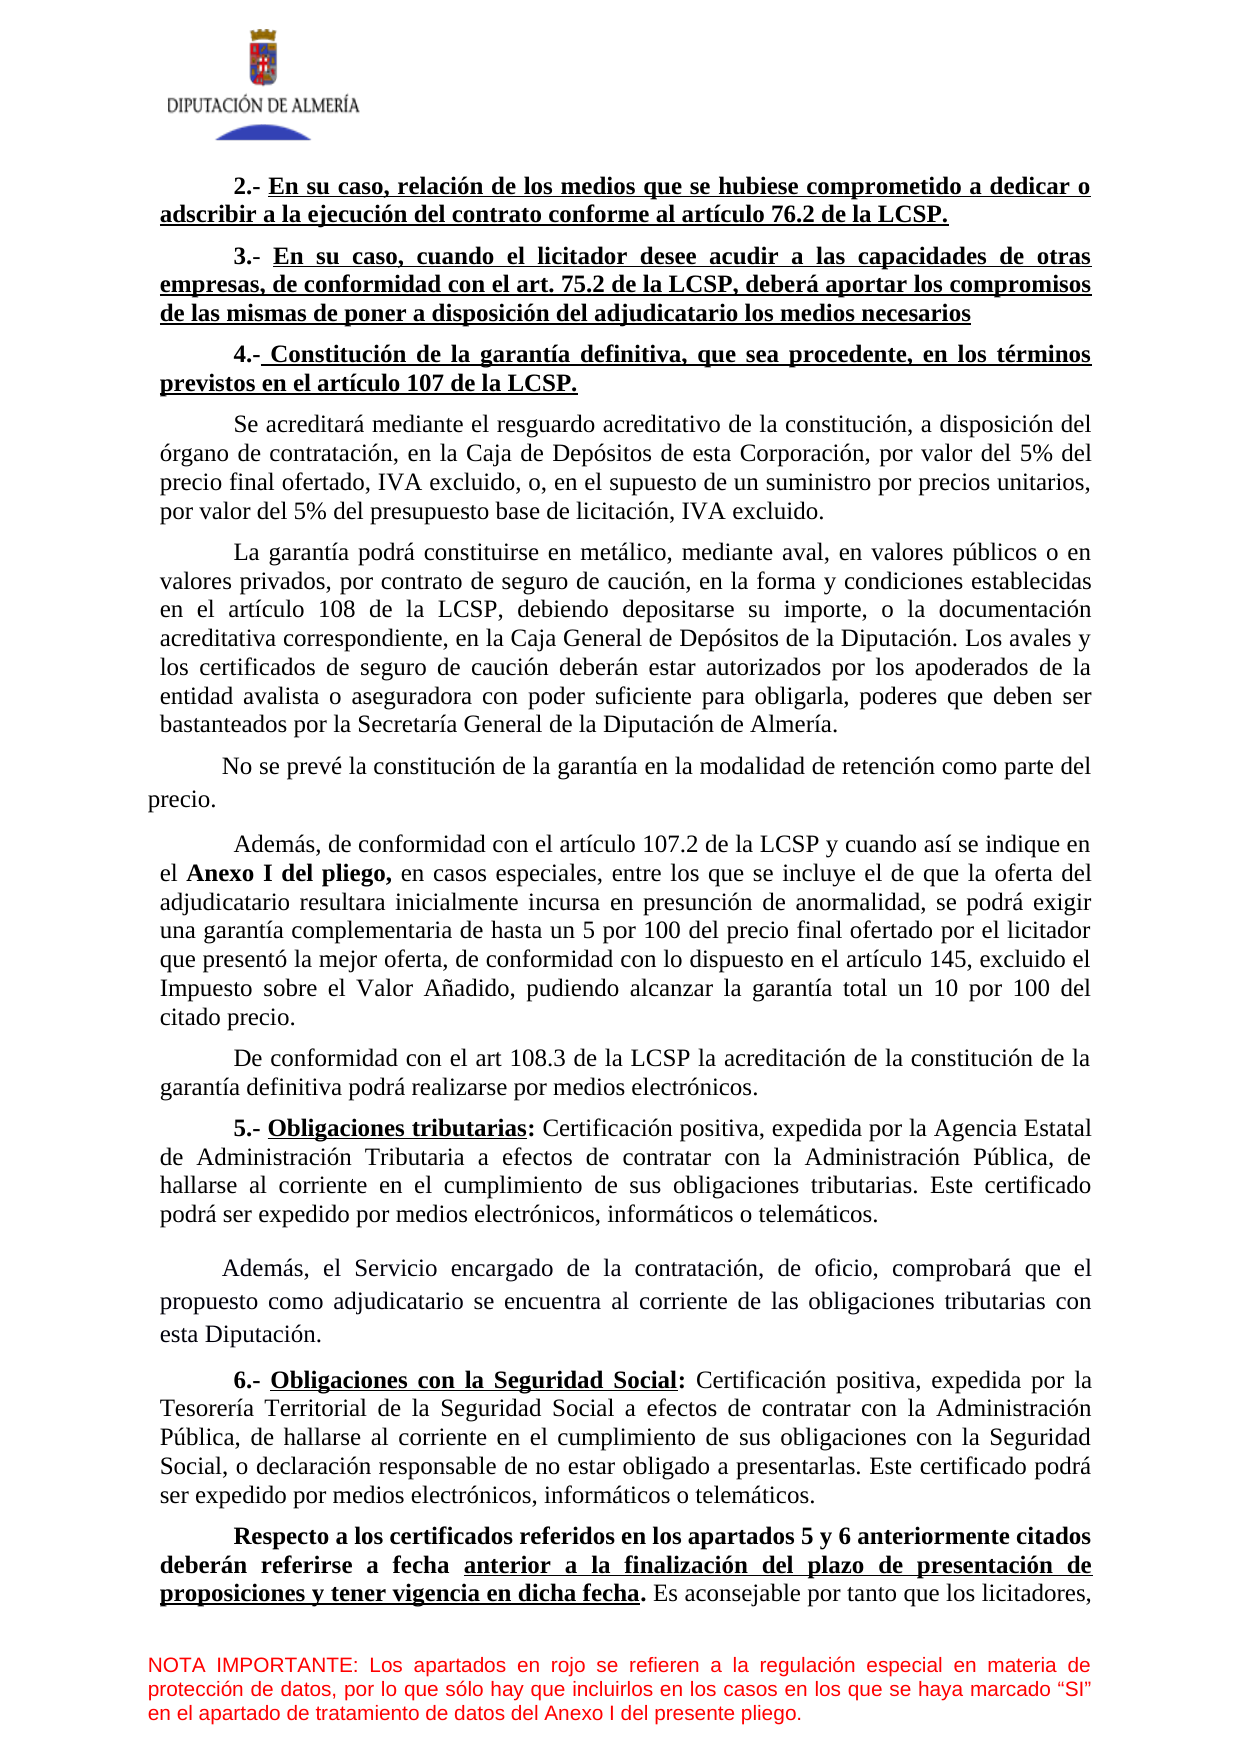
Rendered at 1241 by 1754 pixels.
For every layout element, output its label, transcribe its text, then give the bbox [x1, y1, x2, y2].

text 5.- Obligaciones tributarias: Certificación positiva, expedida por la Agencia Estatal de Administración Tributaria a efectos de contratar con la Administración Pública, de hallarse al corriente en el cumplimiento de sus obligaciones tributarias. Este certificado podrá ser expedido por medios electrónicos, informáticos o telemáticos. [159, 1113, 1092, 1228]
text 3.- En su caso, cuando el licitador desee acudir a las capacidades de otras empresas, de conformidad con el art. 75.2 de la LCSP, deberá aportar los compromisos de las mismas de poner a disposición del adjudicatario los medios necesarios [159, 295, 1092, 327]
text 3.- En su caso, cuando el licitador desee acudir a las capacidades de otras empresas, de conformidad con el art. 75.2 de la LCSP, deberá aportar los compromisos de las mismas de poner a disposición del adjudicatario los medios necesarios [159, 241, 1092, 294]
text De conformidad con el art 108.3 de la LCSP la acreditación de la constitución de la garantía definitiva podrá realizarse por medios electrónicos. [159, 1043, 1092, 1101]
text Además, el Servicio encargado de la contratación, de oficio, comprobará que el propuesto como adjudicatario se encuentra al corriente de las obligaciones tributarias con esta Diputación. [159, 1253, 1092, 1348]
text No se prevé la constitución de la garantía en la modalidad de retención como parte del precio. [148, 751, 1092, 813]
text Se acreditará mediante el resguardo acreditativo de la constitución, a disposición del órgano de contratación, en la Caja de Depósitos de esta Corporación, por valor del 5% del precio final ofertado, IVA excluido, o, en el supuesto de un suministro por precios unitarios, por valor del 5% del presupuesto base de licitación, IVA excluido. [159, 409, 1092, 524]
text 2.- En su caso, relación de los medios que se hubiese comprometido a dedicar o adscribir a la ejecución del contrato conforme al artículo 76.2 de la LCSP. [159, 171, 1092, 228]
text 6.- Obligaciones con la Seguridad Social: Certificación positiva, expedida por la Tesorería Territorial de la Seguridad Social a efectos de contratar con la Administración Pública, de hallarse al corriente en el cumplimiento de sus obligaciones con la Seguridad Social, o declaración responsable de no estar obligado a presentarlas. Este certificado podrá ser expedido por medios electrónicos, informáticos o telemáticos. [159, 1365, 1092, 1508]
picture [167, 29, 361, 142]
text 4.- Constitución de la garantía definitiva, que sea procedente, en los términos previstos en el artículo 107 de la LCSP. [159, 339, 1092, 397]
text La garantía podrá constituirse en metálico, mediante aval, en valores públicos o en valores privados, por contrato de seguro de caución, en la forma y condiciones establecidas en el artículo 108 de la LCSP, debiendo depositarse su importe, o la documentación acreditativa correspondiente, en la Caja General de Depósitos de la Diputación. Los avales y los certificados de seguro de caución deberán estar autorizados por los apoderados de la entidad avalista o aseguradora con poder suficiente para obligarla, poderes que deben ser bastanteados por la Secretaría General de la Diputación de Almería. [159, 537, 1092, 738]
text Además, de conformidad con el artículo 107.2 de la LCSP y cuando así se indique en el Anexo I del pliego, en casos especiales, entre los que se incluye el de que la oferta del adjudicatario resultara inicialmente incursa en presunción de anormalidad, se podrá exigir una garantía complementaria de hasta un 5 por 100 del precio final ofertado por el licitador que presentó la mejor oferta, de conformidad con lo dispuesto en el artículo 145, excluido el Impuesto sobre el Valor Añadido, pudiendo alcanzar la garantía total un 10 por 100 del citado precio. [159, 829, 1092, 1031]
